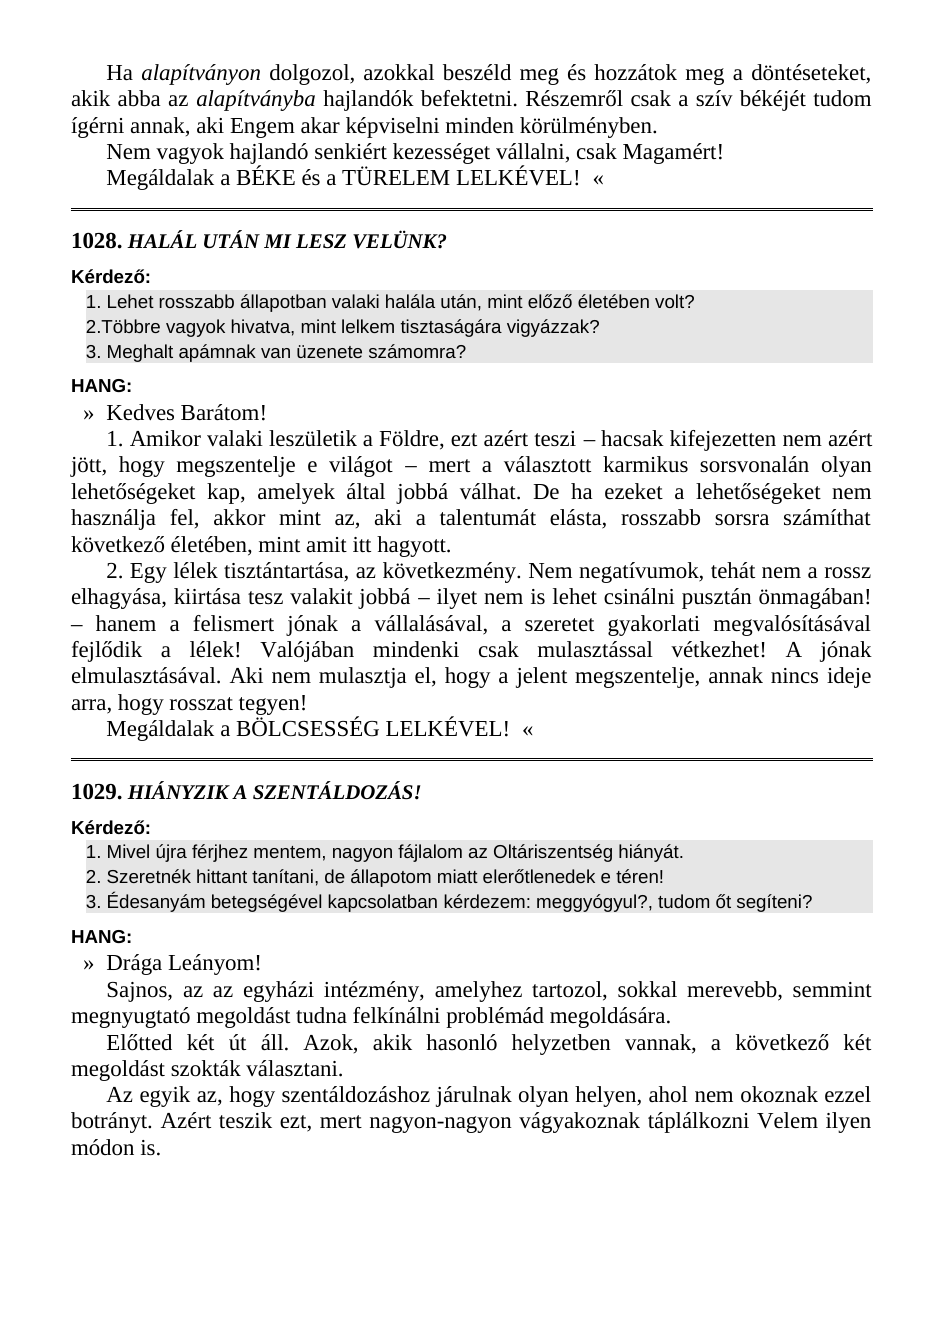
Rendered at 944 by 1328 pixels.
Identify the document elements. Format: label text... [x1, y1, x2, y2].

text Megáldalak a BÉKE és a TÜRELEM LELKÉVEL! « [71, 164, 873, 191]
text Nem vagyok hajlandó senkiért kezességet vállalni, csak Magamért! [71, 138, 873, 164]
text Sajnos, az az egyházi intézmény, amelyhez tartozol, sokkal merevebb, semmint megnyugtató megoldást tudna felkínálni problémád megoldására. [71, 976, 873, 1028]
text 2. Szeretnék hittant tanítani, de állapotom miatt elerőtlenedek e téren! [86, 865, 873, 888]
text Az egyik az, hogy szentáldozáshoz járulnak olyan helyen, ahol nem okoznak ezzel botrányt. Azért teszik ezt, mert nagyon-nagyon vágyakoznak táplálkozni Velem ilyen módon is. [71, 1081, 873, 1160]
text #1029. HIÁNYZIK A SZENTÁLDOZÁS! [71, 761, 873, 804]
text 1. Mivel újra férjhez mentem, nagyon fájlalom az Oltáriszentség hiányát. [86, 840, 873, 863]
text 2.Többre vagyok hivatva, mint lelkem tisztaságára vigyázzak? [86, 315, 873, 338]
text HANG: [71, 375, 873, 397]
text 2. Egy lélek tisztántartása, az következmény. Nem negatívumok, tehát nem a rossz elhagyása, kiirtása tesz valakit jobbá – ilyet nem is lehet csinálni pusztán önmagában! – hanem a felismert jónak a vállalásával, a szeretet gyakorlati megvalósításával fejlődik a lélek! Valójában mindenki csak mulasztással vétkezhet! A jónak elmulasztásával. Aki nem mulasztja el, hogy a jelent megszentelje, annak nincs ideje arra, hogy rosszat tegyen! [71, 557, 873, 715]
text Megáldalak a BÖLCSESSÉG LELKÉVEL! « [71, 715, 873, 741]
text Előtted két út áll. Azok, akik hasonló helyzetben vannak, a következő két megoldást szokták választani. [71, 1028, 873, 1081]
text Ha alapítványon dolgozol, azokkal beszéld meg és hozzátok meg a döntéseteket, akik abba az alapítványba hajlandók befektetni. Részemről csak a szív békéjét tudom ígérni annak, aki Engem akar képviselni minden körülményben. [71, 59, 873, 138]
text 1. Amikor valaki leszületik a Földre, ezt azért teszi – hacsak kifejezetten nem azért jött, hogy megszentelje e világot – mert a választott karmikus sorsvonalán olyan lehetőségeket kap, amelyek által jobbá válhat. De ha ezeket a lehetőségeket nem használja fel, akkor mint az, aki a talentumát elásta, rosszabb sorsra számíthat következő életében, mint amit itt hagyott. [71, 425, 873, 557]
text Kérdező: [71, 817, 873, 838]
text 3. Meghalt apámnak van üzenete számomra? [86, 340, 873, 363]
text » Drága Leányom! [71, 949, 873, 976]
text HANG: [71, 926, 873, 947]
text 1. Lehet rosszabb állapotban valaki halála után, mint előző életében volt? [86, 290, 873, 313]
text 3. Édesanyám betegségével kapcsolatban kérdezem: meggyógyul?, tudom őt segíteni? [86, 890, 873, 913]
text Kérdező: [71, 266, 873, 288]
text » Kedves Barátom! [71, 399, 873, 425]
text #1028. HALÁL UTÁN MI LESZ VELÜNK? [71, 211, 873, 254]
